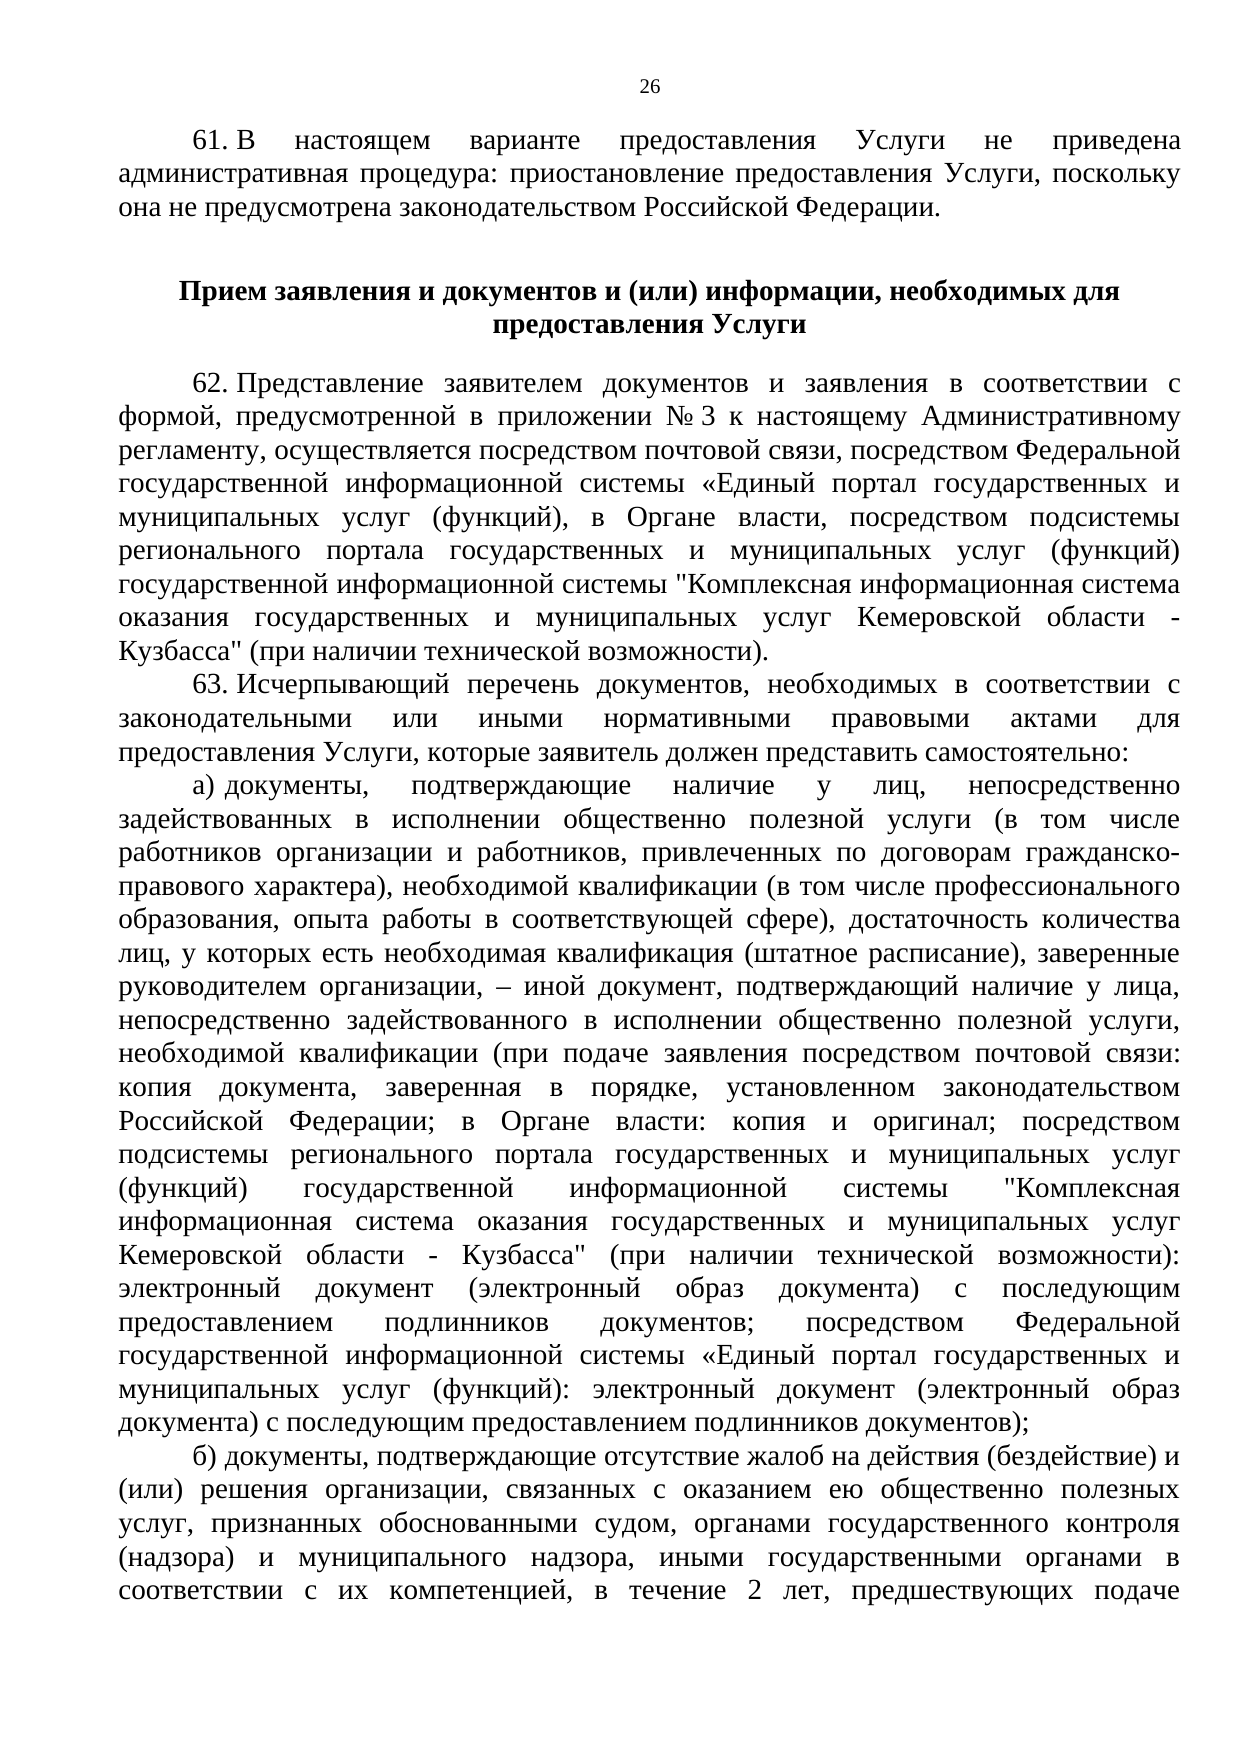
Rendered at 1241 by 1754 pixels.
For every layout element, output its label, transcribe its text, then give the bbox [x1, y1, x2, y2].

list документы, подтверждающие наличие у лиц, непосредственно задействованных в исполнении общественно полезной услуги (в том числе работников организации и работников, привлеченных по договорам гражданско-правового характера), необходимой квалификации (в том числе профессионального образования, опыта работы в соответствующей сфере), достаточность количества лиц, у которых есть необходимая квалификация (штатное расписание), заверенные руководителем организации, – иной документ, подтверждающий наличие у лица, непосредственно задействованного в исполнении общественно полезной услуги, необходимой квалификации (при подаче заявления посредством почтовой связи: копия документа, заверенная в порядке, установленном законодательством Российской Федерации; в Органе власти: копия и оригинал; посредством подсистемы регионального портала государственных и муниципальных услуг (функций) государственной информационной системы "Комплексная информационная система оказания государственных и муниципальных услуг Кемеровской области - Кузбасса" (при наличии технической возможности): электронный документ (электронный образ документа) с последующим предоставлением подлинников документов; посредством Федеральной государственной информационной системы «Единый портал государственных и муниципальных услуг (функций): электронный документ (электронный образ документа) с последующим предоставлением подлинников документов); [118, 767, 1181, 1438]
text Прием заявления и документов и (или) информации, необходимых для предоставления Услуги [118, 273, 1181, 340]
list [118, 1438, 1181, 1606]
list Представление заявителем документов и заявления в соответствии с формой, предусмотренной в приложении № 3 к настоящему Административному регламенту, осуществляется посредством почтовой связи, посредством Федеральной государственной информационной системы «Единый портал государственных и муниципальных услуг (функций), в Органе власти, посредством подсистемы регионального портала государственных и муниципальных услуг (функций) государственной информационной системы "Комплексная информационная система оказания государственных и муниципальных услуг Кемеровской области - Кузбасса" (при наличии технической возможности). [118, 365, 1181, 667]
list В настоящем варианте предоставления Услуги не приведена административная процедура: приостановление предоставления Услуги, поскольку она не предусмотрена законодательством Российской Федерации. [118, 122, 1181, 223]
list Исчерпывающий перечень документов, необходимых в соответствии с законодательными или иными нормативными правовыми актами для предоставления Услуги, которые заявитель должен представить самостоятельно: [118, 667, 1181, 767]
